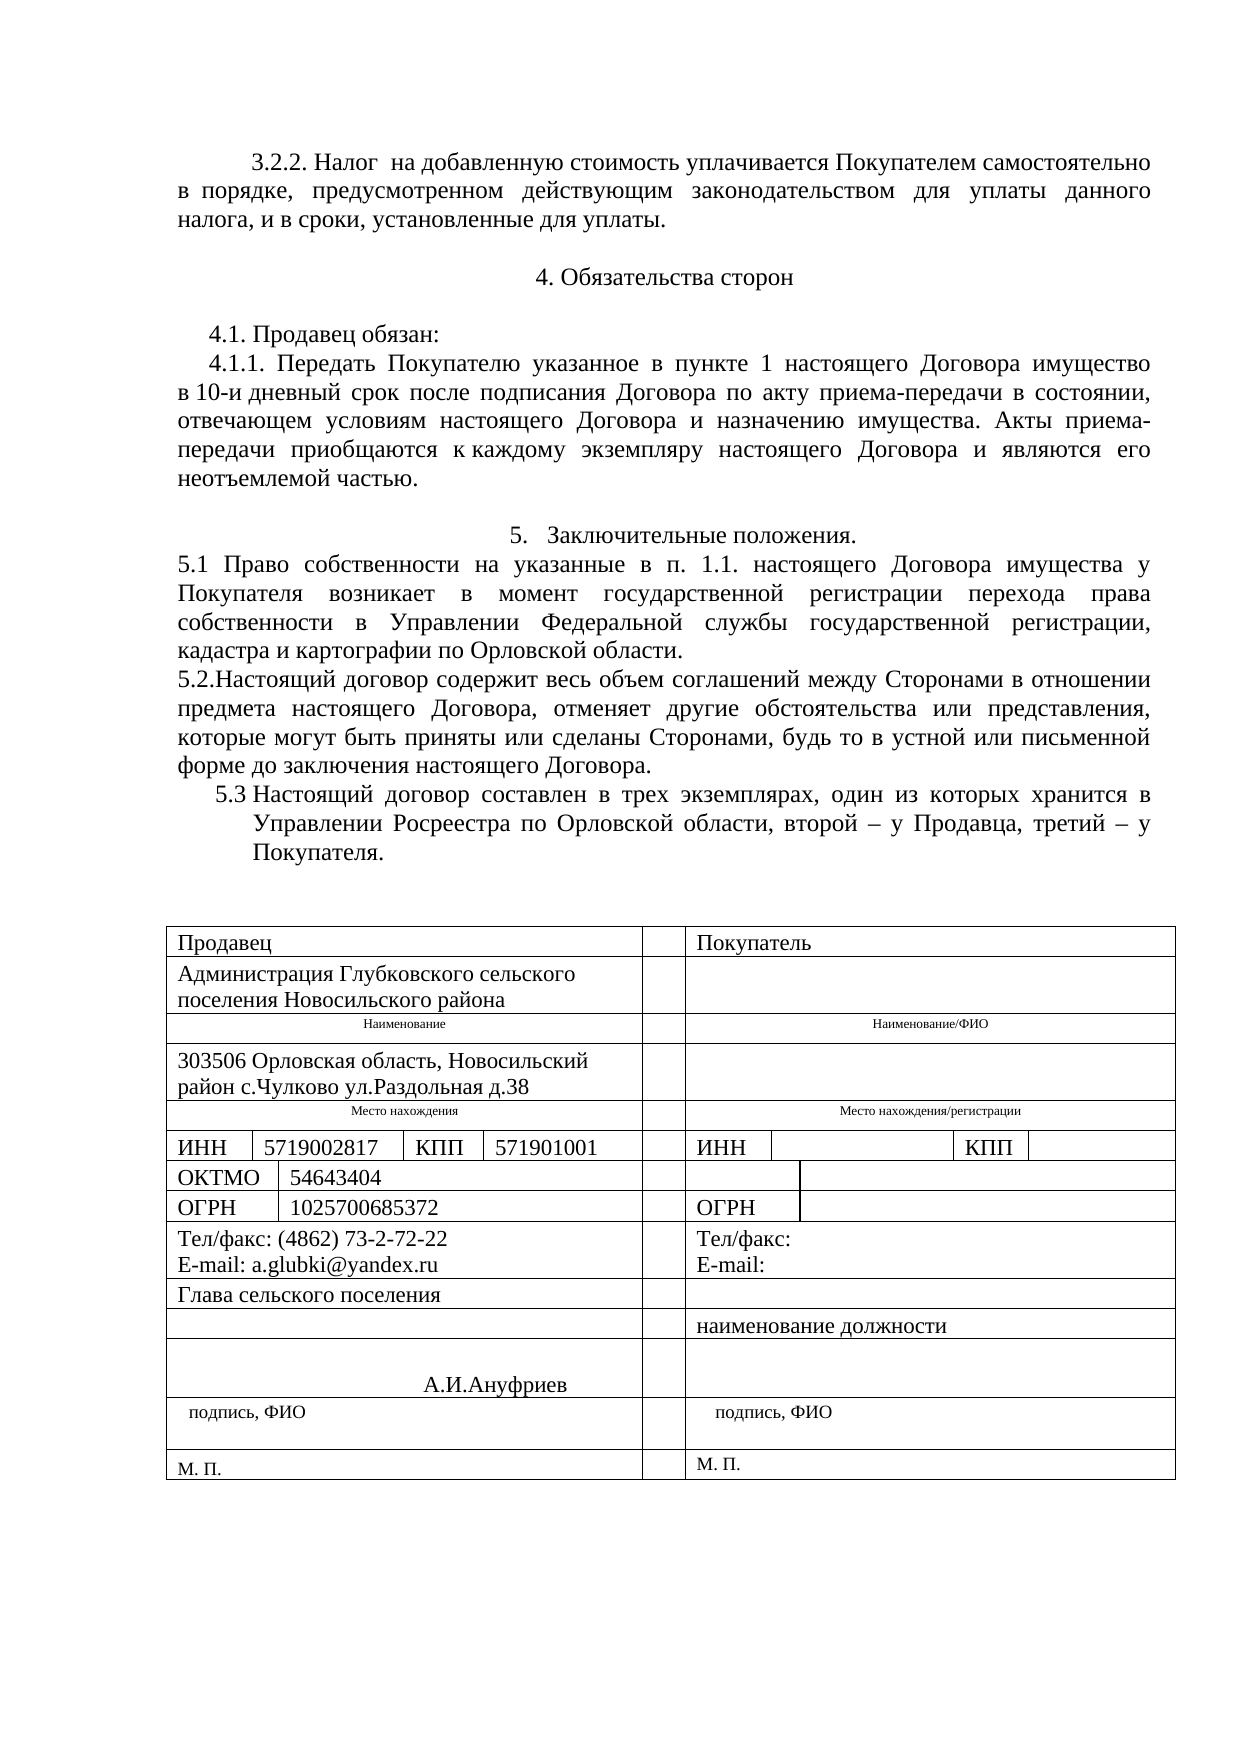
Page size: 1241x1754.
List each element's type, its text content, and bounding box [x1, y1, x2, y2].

text 5.1 Право собственности на указанные в п. 1.1. настоящего Договора имущества у Покупателя возникает в момент государственной регистрации перехода права собственности в Управлении Федеральной службы государственной регистрации, кадастра и картографии по Орловской области. [177, 549, 1152, 664]
table_cell ИНН [167, 1131, 252, 1160]
table_cell 303506 Орловская область, Новосильский район с.Чулково ул.Раздольная д.38 [167, 1044, 642, 1099]
table_cell [643, 1101, 685, 1130]
table_cell подпись, ФИО [686, 1398, 1175, 1449]
table_cell [643, 1398, 685, 1449]
table_cell КПП [954, 1131, 1028, 1160]
table_cell подпись, ФИО [167, 1398, 642, 1449]
table_cell М. П. [167, 1450, 642, 1479]
table_header Продавец [167, 927, 642, 956]
table_cell ОКТМО [167, 1161, 278, 1190]
table_cell Тел/факс: E-mail: [686, 1222, 1175, 1277]
table_cell Администрация Глубковского сельского поселения Новосильского района [167, 957, 642, 1012]
text 4. Обязательства сторон [177, 262, 1152, 291]
table_cell М. П. [686, 1450, 1175, 1479]
table_header Покупатель [686, 927, 1175, 956]
table_cell А.И.Ануфриев [167, 1339, 642, 1397]
table_cell Место нахождения [167, 1101, 642, 1130]
table_cell [686, 1044, 1175, 1099]
table_header [643, 927, 685, 956]
table_cell [801, 1161, 1175, 1190]
list Заключительные положения. [215, 521, 1152, 549]
table_cell [643, 1222, 685, 1277]
table_cell Наименование/ФИО [686, 1014, 1175, 1043]
table_cell Глава сельского поселения [167, 1279, 642, 1308]
table_cell КПП [404, 1131, 483, 1160]
table_cell Наименование [167, 1014, 642, 1043]
text 4.1. Продавец обязан: [177, 319, 1152, 348]
table_cell [686, 1161, 799, 1190]
table_cell [643, 1014, 685, 1043]
table_cell [643, 957, 685, 1012]
table_cell ИНН [686, 1131, 771, 1160]
table_cell [643, 1309, 685, 1338]
table_cell наименование должности [686, 1309, 1175, 1338]
list Настоящий договор составлен в трех экземплярах, один из которых хранится в Управлении Росреестра по Орловской области, второй – у Продавца, третий – у Покупателя. [215, 779, 1152, 866]
table_cell 571901001 [484, 1131, 642, 1160]
table_cell [772, 1131, 953, 1160]
table_cell [643, 1044, 685, 1099]
table_cell [643, 1161, 685, 1190]
text 3.2.2. Налог на добавленную стоимость уплачивается Покупателем самостоятельно в порядке, предусмотренном действующим законодательством для уплаты данного налога, и в сроки, установленные для уплаты. [177, 147, 1152, 233]
table_cell [686, 1339, 1175, 1397]
table_cell [643, 1131, 685, 1160]
table_cell 54643404 [279, 1161, 642, 1190]
table_cell [801, 1191, 1175, 1221]
table_cell [686, 957, 1175, 1012]
table_cell [1029, 1131, 1175, 1160]
text 4.1.1. Передать Покупателю указанное в пункте 1 настоящего Договора имущество в 10-и дневный срок после подписания Договора по акту приема-передачи в состоянии, отвечающем условиям настоящего Договора и назначению имущества. Акты приема-передачи приобщаются к каждому экземпляру настоящего Договора и являются его неотъемлемой частью. [177, 348, 1152, 492]
table_cell ОГРН [167, 1191, 278, 1221]
table_cell 1025700685372 [279, 1191, 642, 1221]
table_cell Место нахождения/регистрации [686, 1101, 1175, 1130]
table_cell 5719002817 [253, 1131, 403, 1160]
table_cell Тел/факс: (4862) 73-2-72-22 E-mail: a.glubki@yandex.ru [167, 1222, 642, 1277]
table_cell [643, 1279, 685, 1308]
table_cell ОГРН [686, 1191, 799, 1221]
table_cell [643, 1191, 685, 1221]
table_cell [167, 1309, 642, 1338]
table_cell [643, 1339, 685, 1397]
table_cell [643, 1450, 685, 1479]
text 5.2.Настоящий договор содержит весь объем соглашений между Сторонами в отношении предмета настоящего Договора, отменяет другие обстоятельства или представления, которые могут быть приняты или сделаны Сторонами, будь то в устной или письменной форме до заключения настоящего Договора. [177, 664, 1152, 779]
table_cell [686, 1279, 1175, 1308]
